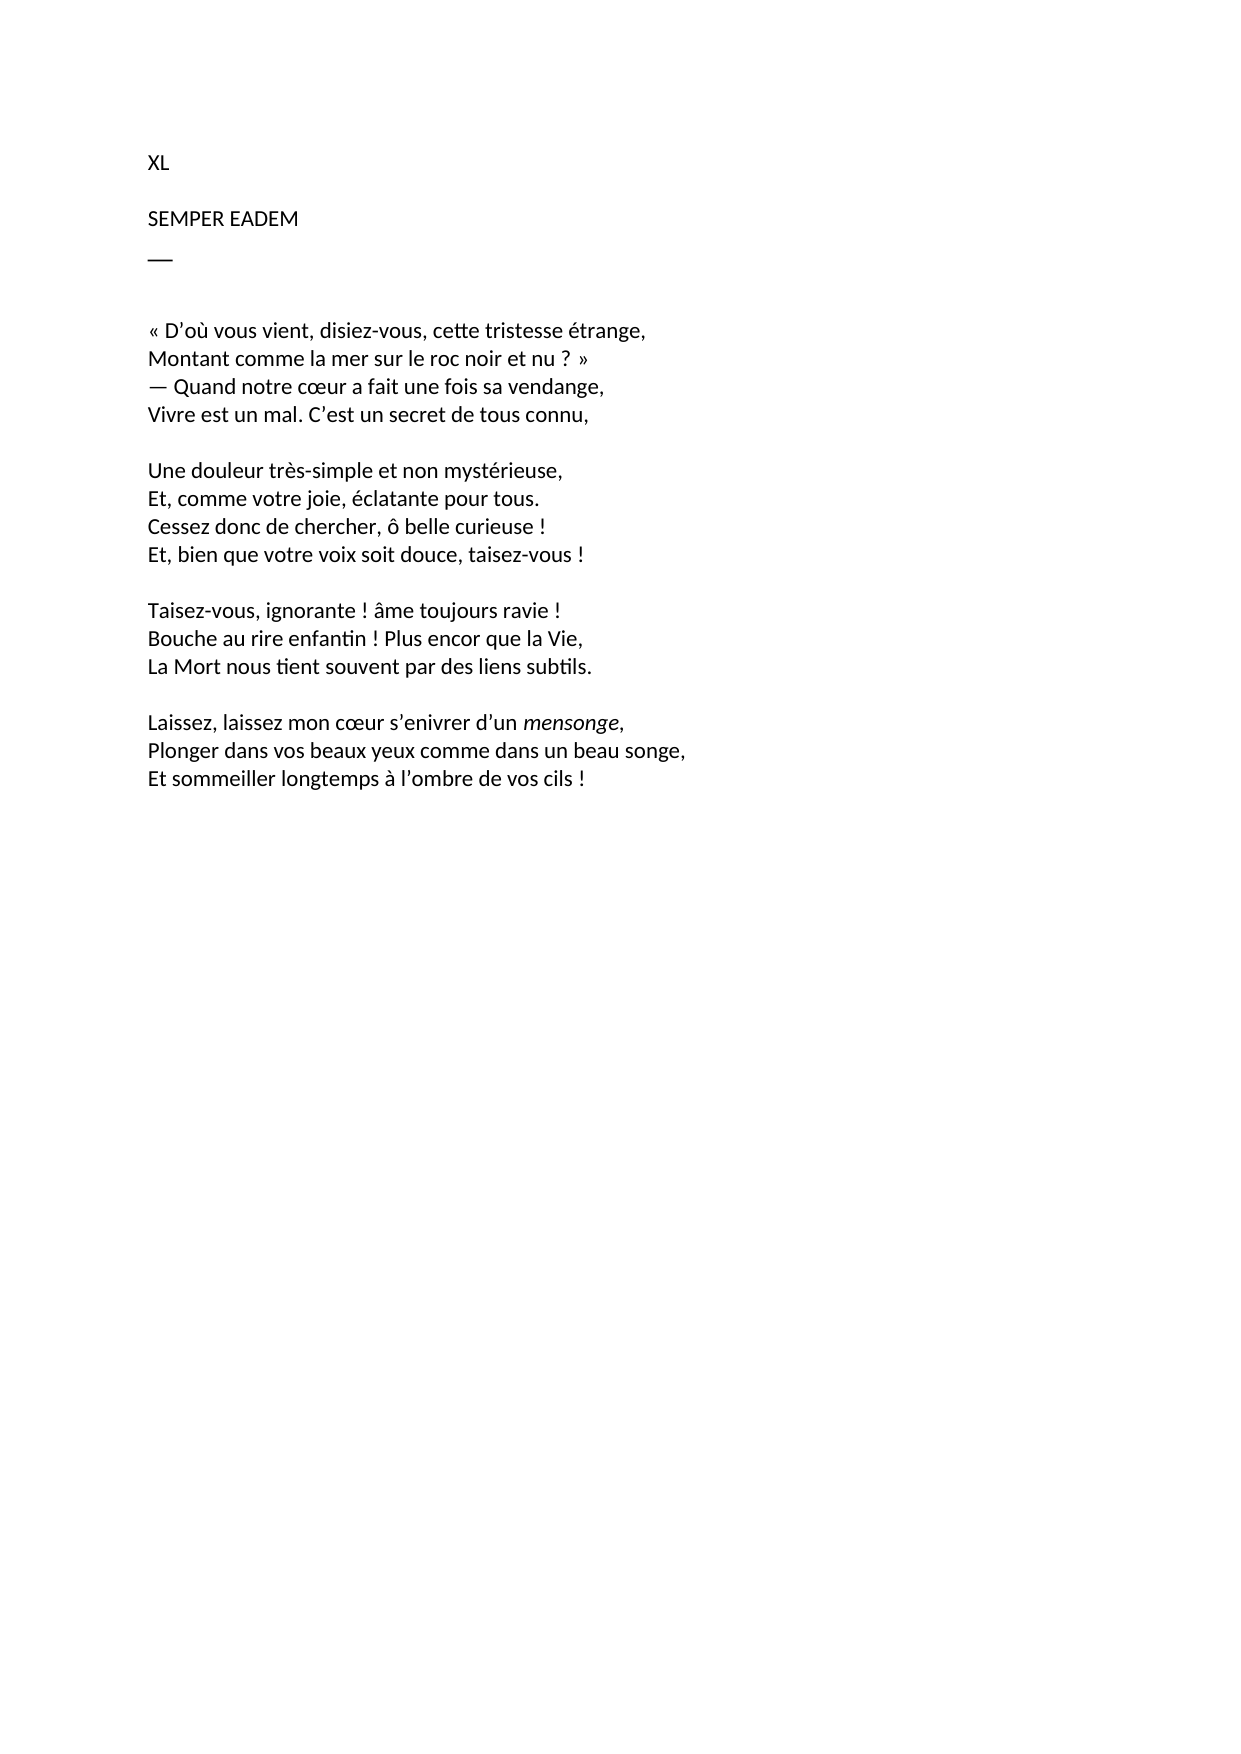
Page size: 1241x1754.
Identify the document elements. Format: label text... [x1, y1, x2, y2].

text Vivre est un mal. C’est un secret de tous connu, [148, 400, 1093, 428]
text La Mort nous tient souvent par des liens subtils. [148, 652, 1093, 680]
text Une douleur très-simple et non mystérieuse, [148, 456, 1093, 484]
text Et, comme votre joie, éclatante pour tous. [148, 484, 1093, 512]
text XL [148, 148, 1093, 176]
text Plonger dans vos beaux yeux comme dans un beau songe, [148, 736, 1093, 764]
text Taisez-vous, ignorante ! âme toujours ravie ! [148, 596, 1093, 624]
text SEMPER EADEM [148, 204, 1093, 232]
text Cessez donc de chercher, ô belle curieuse ! [148, 512, 1093, 540]
text Et sommeiller longtemps à l’ombre de vos cils ! [148, 764, 1093, 792]
text Laissez, laissez mon cœur s’enivrer d’un mensonge, [148, 708, 1093, 736]
text Et, bien que votre voix soit douce, taisez-vous ! [148, 540, 1093, 568]
text Montant comme la mer sur le roc noir et nu ? » [148, 344, 1093, 372]
text — Quand notre cœur a fait une fois sa vendange, [148, 372, 1093, 400]
text Bouche au rire enfantin ! Plus encor que la Vie, [148, 624, 1093, 652]
text « D’où vous vient, disiez-vous, cette tristesse étrange, [148, 316, 1093, 344]
